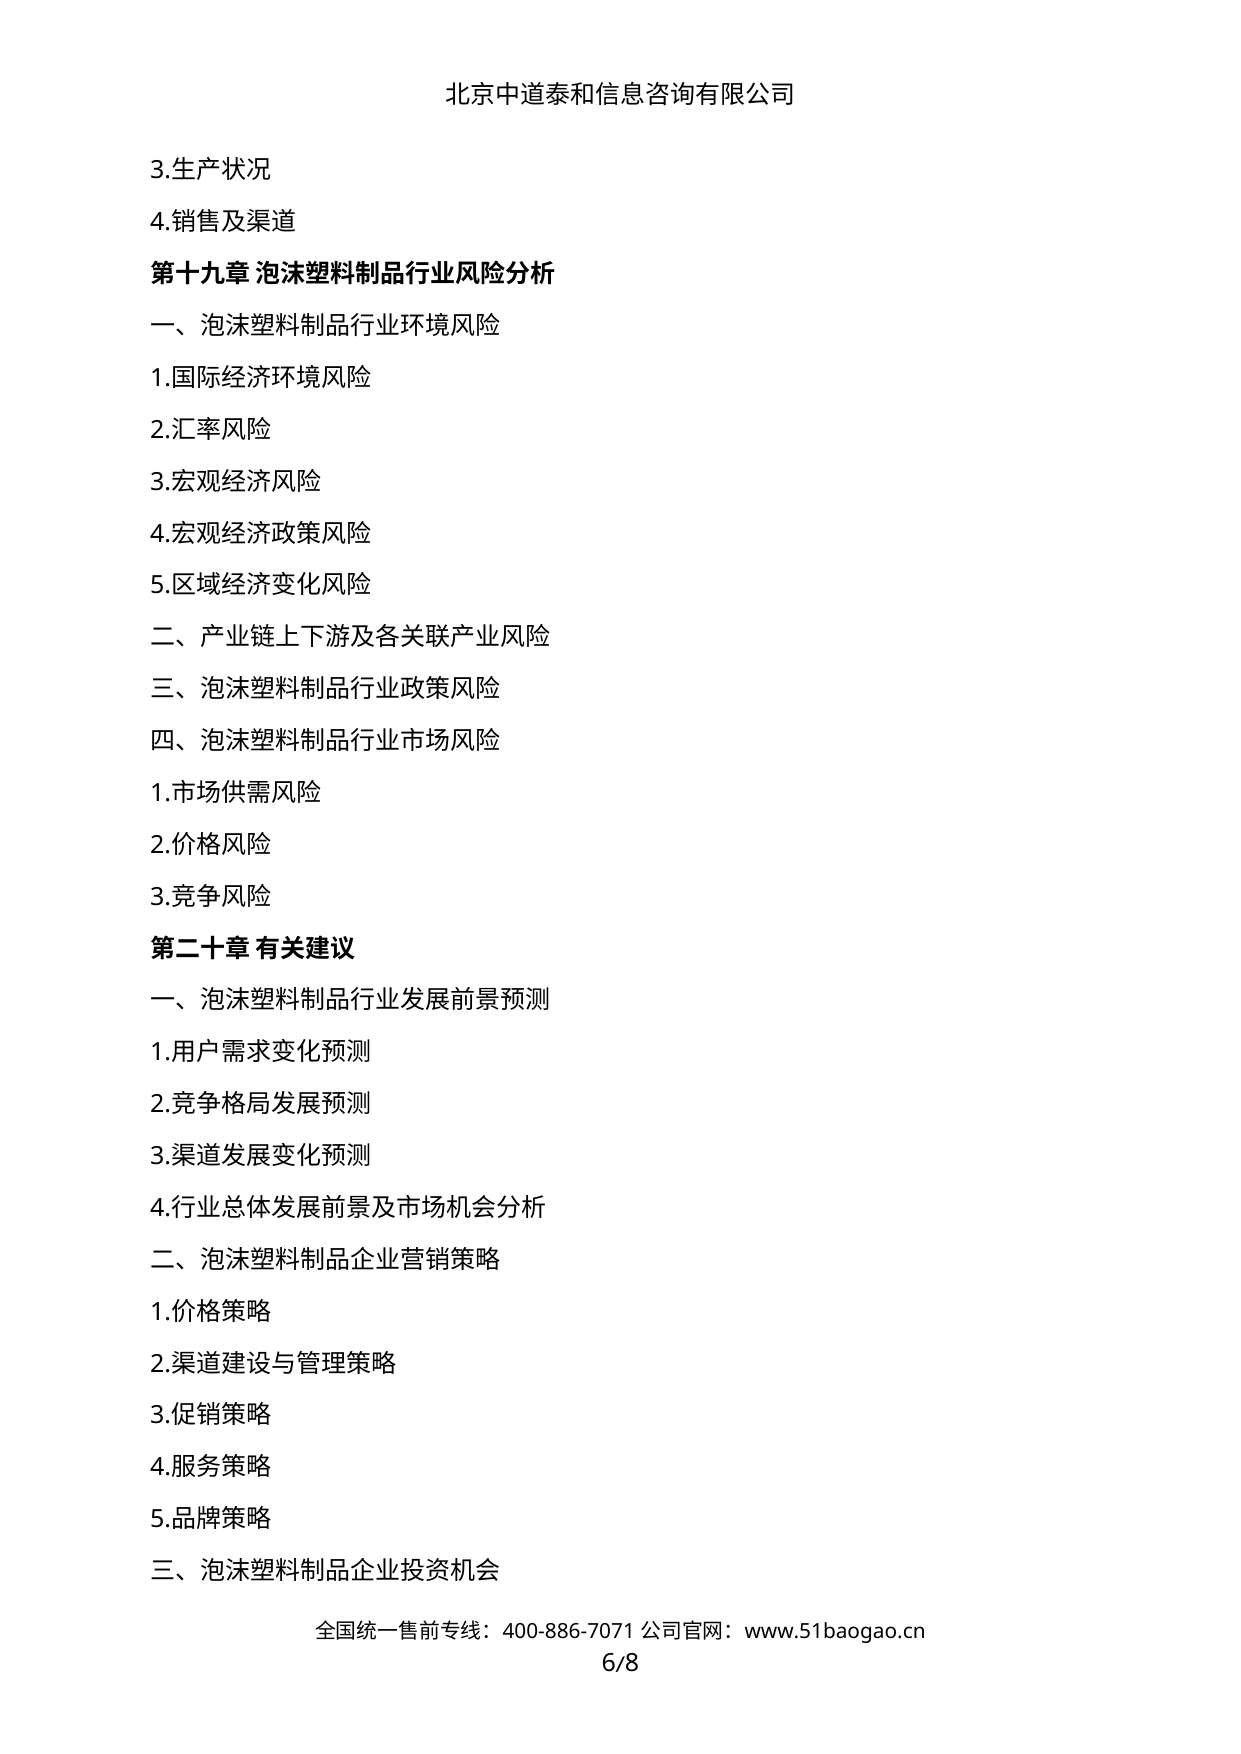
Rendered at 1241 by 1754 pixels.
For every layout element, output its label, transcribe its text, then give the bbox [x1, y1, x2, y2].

text 1.国际经济环境风险 [150, 357, 1090, 394]
text 4.宏观经济政策风险 [150, 513, 1090, 549]
text 1.市场供需风险 [150, 772, 1090, 809]
text 3.渠道发展变化预测 [150, 1136, 1090, 1172]
text 5.品牌策略 [150, 1499, 1090, 1535]
text 第二十章 有关建议 [150, 928, 1090, 964]
text 3.竞争风险 [150, 876, 1090, 912]
text 4.销售及渠道 [150, 202, 1090, 238]
text 一、泡沫塑料制品行业发展前景预测 [150, 980, 1090, 1016]
text 3.促销策略 [150, 1395, 1090, 1431]
text 2.竞争格局发展预测 [150, 1084, 1090, 1120]
text 三、泡沫塑料制品企业投资机会 [150, 1551, 1090, 1587]
text 2.渠道建设与管理策略 [150, 1343, 1090, 1379]
text 4.服务策略 [150, 1447, 1090, 1483]
text 四、泡沫塑料制品行业市场风险 [150, 721, 1090, 757]
text 二、产业链上下游及各关联产业风险 [150, 617, 1090, 653]
text 1.用户需求变化预测 [150, 1032, 1090, 1068]
text 三、泡沫塑料制品行业政策风险 [150, 669, 1090, 705]
text 1.价格策略 [150, 1291, 1090, 1327]
text 一、泡沫塑料制品行业环境风险 [150, 306, 1090, 342]
text 3.宏观经济风险 [150, 461, 1090, 497]
text 2.价格风险 [150, 824, 1090, 861]
text 5.区域经济变化风险 [150, 565, 1090, 601]
text 3.生产状况 [150, 150, 1090, 186]
text 第十九章 泡沫塑料制品行业风险分析 [150, 254, 1090, 290]
text 二、泡沫塑料制品企业营销策略 [150, 1239, 1090, 1276]
text 4.行业总体发展前景及市场机会分析 [150, 1187, 1090, 1224]
text 2.汇率风险 [150, 409, 1090, 446]
